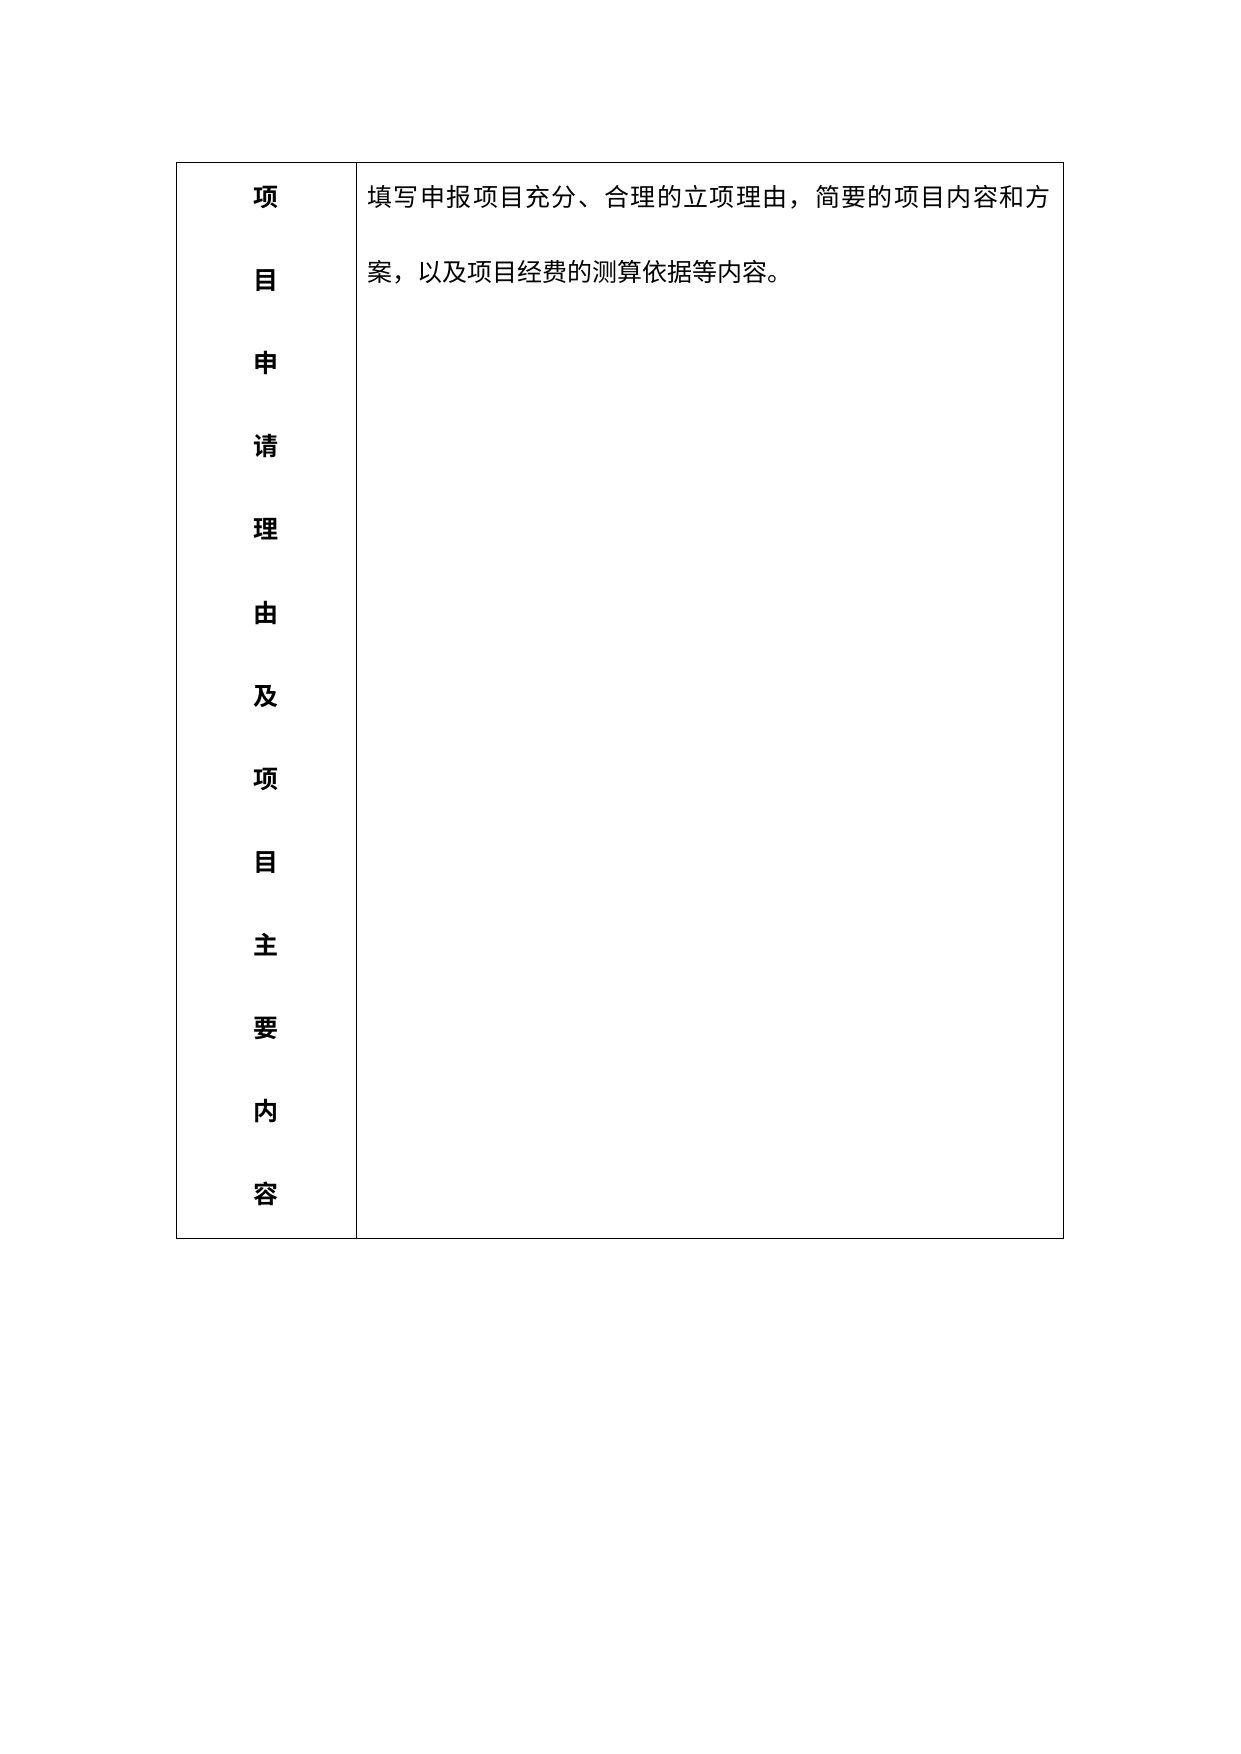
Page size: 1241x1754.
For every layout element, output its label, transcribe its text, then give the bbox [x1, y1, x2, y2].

table_cell 项 目 申 请 理 由 及 项 目 主 要 内 容 [177, 163, 356, 1238]
table_cell 填写申报项目充分、合理的立项理由，简要的项目内容和方案，以及项目经费的测算依据等内容。 [357, 163, 1063, 1238]
